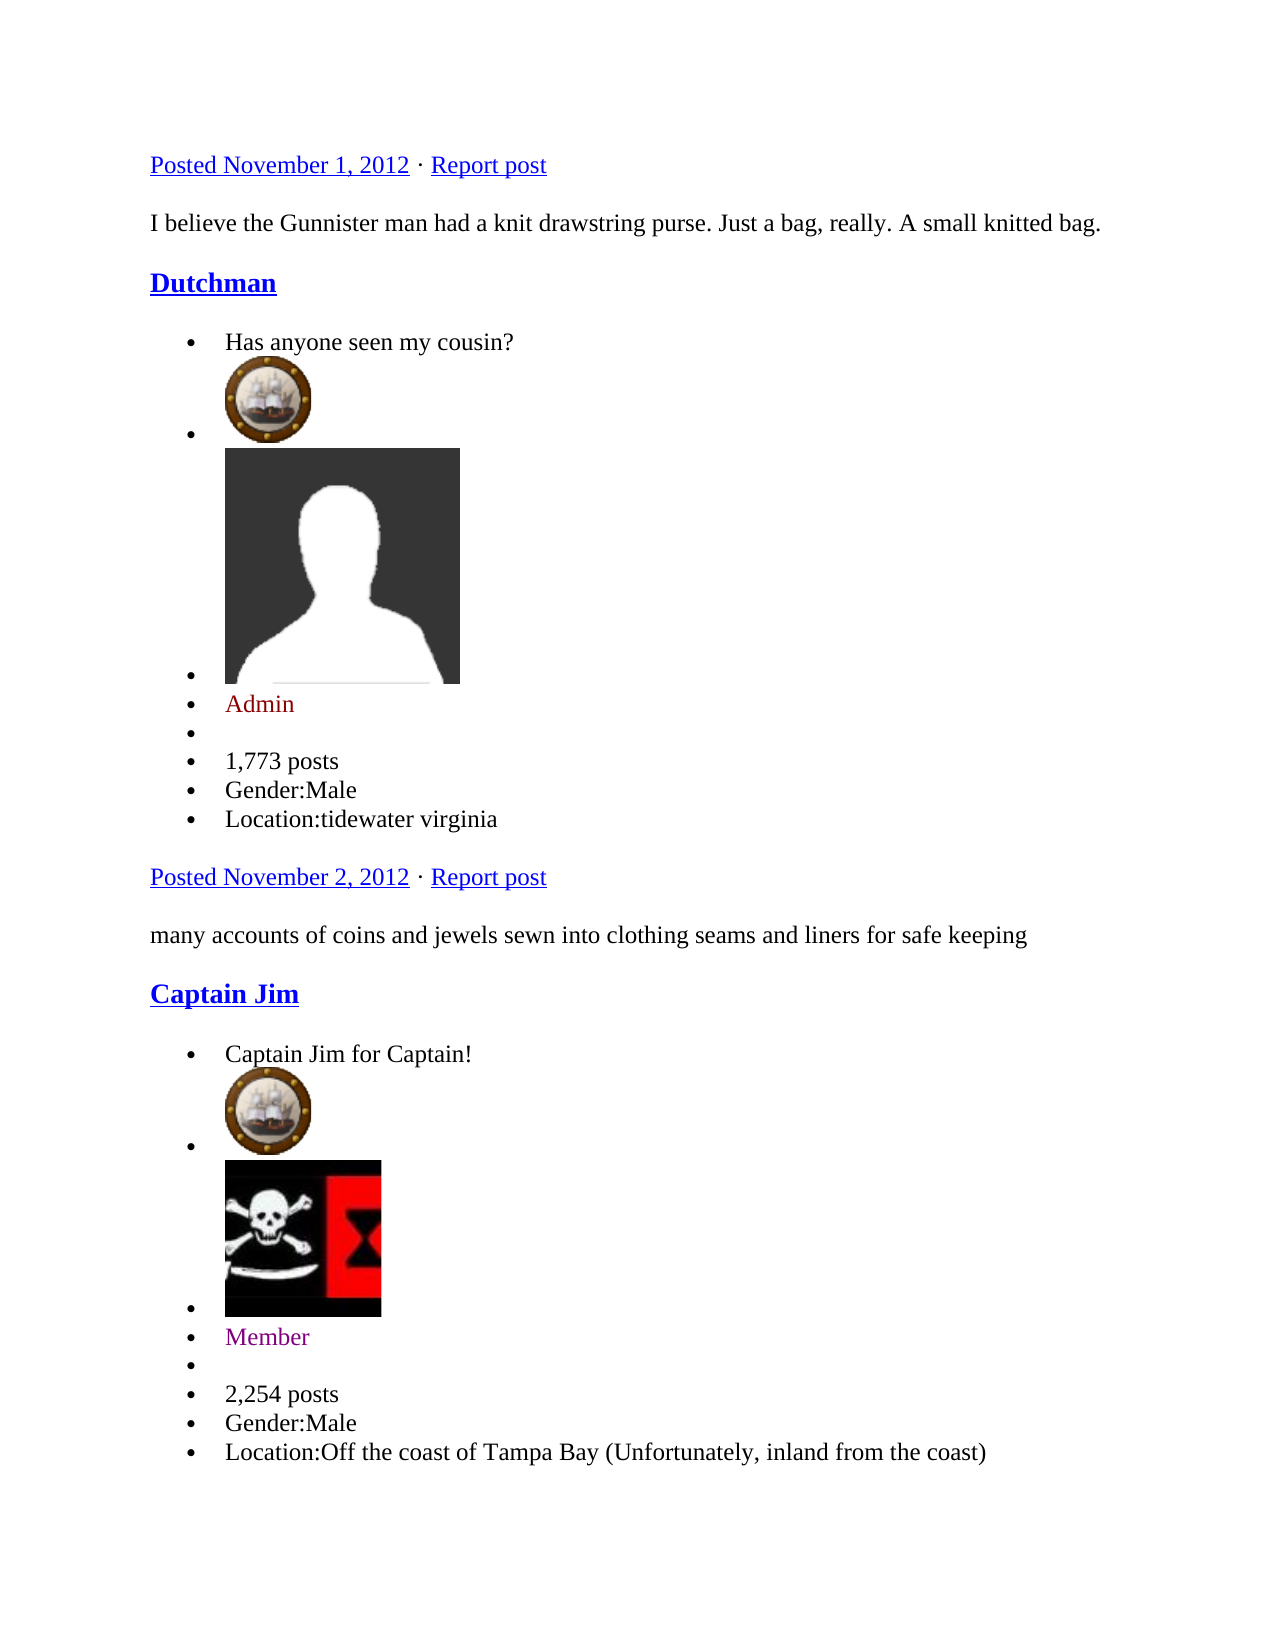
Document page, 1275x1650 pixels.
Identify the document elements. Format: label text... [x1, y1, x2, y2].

list Gender:Male [187, 775, 1125, 804]
picture [225, 356, 312, 443]
list Location:tidewater virginia [187, 804, 1125, 833]
list 2,254 posts [187, 1379, 1125, 1408]
text many accounts of coins and jewels sewn into clothing seams and liners for safe keeping [150, 920, 1125, 948]
text I believe the Gunnister man had a knit drawstring purse. Just a bag, really. A small knitted bag. [150, 208, 1125, 237]
list Has anyone seen my cousin? [187, 327, 1125, 356]
text Posted November 2, 2012 · Report post [150, 862, 1125, 891]
picture [225, 1160, 382, 1317]
list Admin [187, 689, 1125, 718]
list Member [187, 1322, 1125, 1351]
list Gender:Male [187, 1408, 1125, 1437]
list 1,773 posts [187, 746, 1125, 775]
list Location:Off the coast of Tampa Bay (Unfortunately, inland from the coast) [187, 1437, 1125, 1466]
text Captain Jim [150, 978, 1125, 1010]
picture [225, 448, 460, 684]
text Dutchman [150, 266, 1125, 298]
picture [225, 1067, 312, 1155]
list Captain Jim for Captain! [187, 1039, 1125, 1068]
text Posted November 1, 2012 · Report post [150, 150, 1125, 179]
